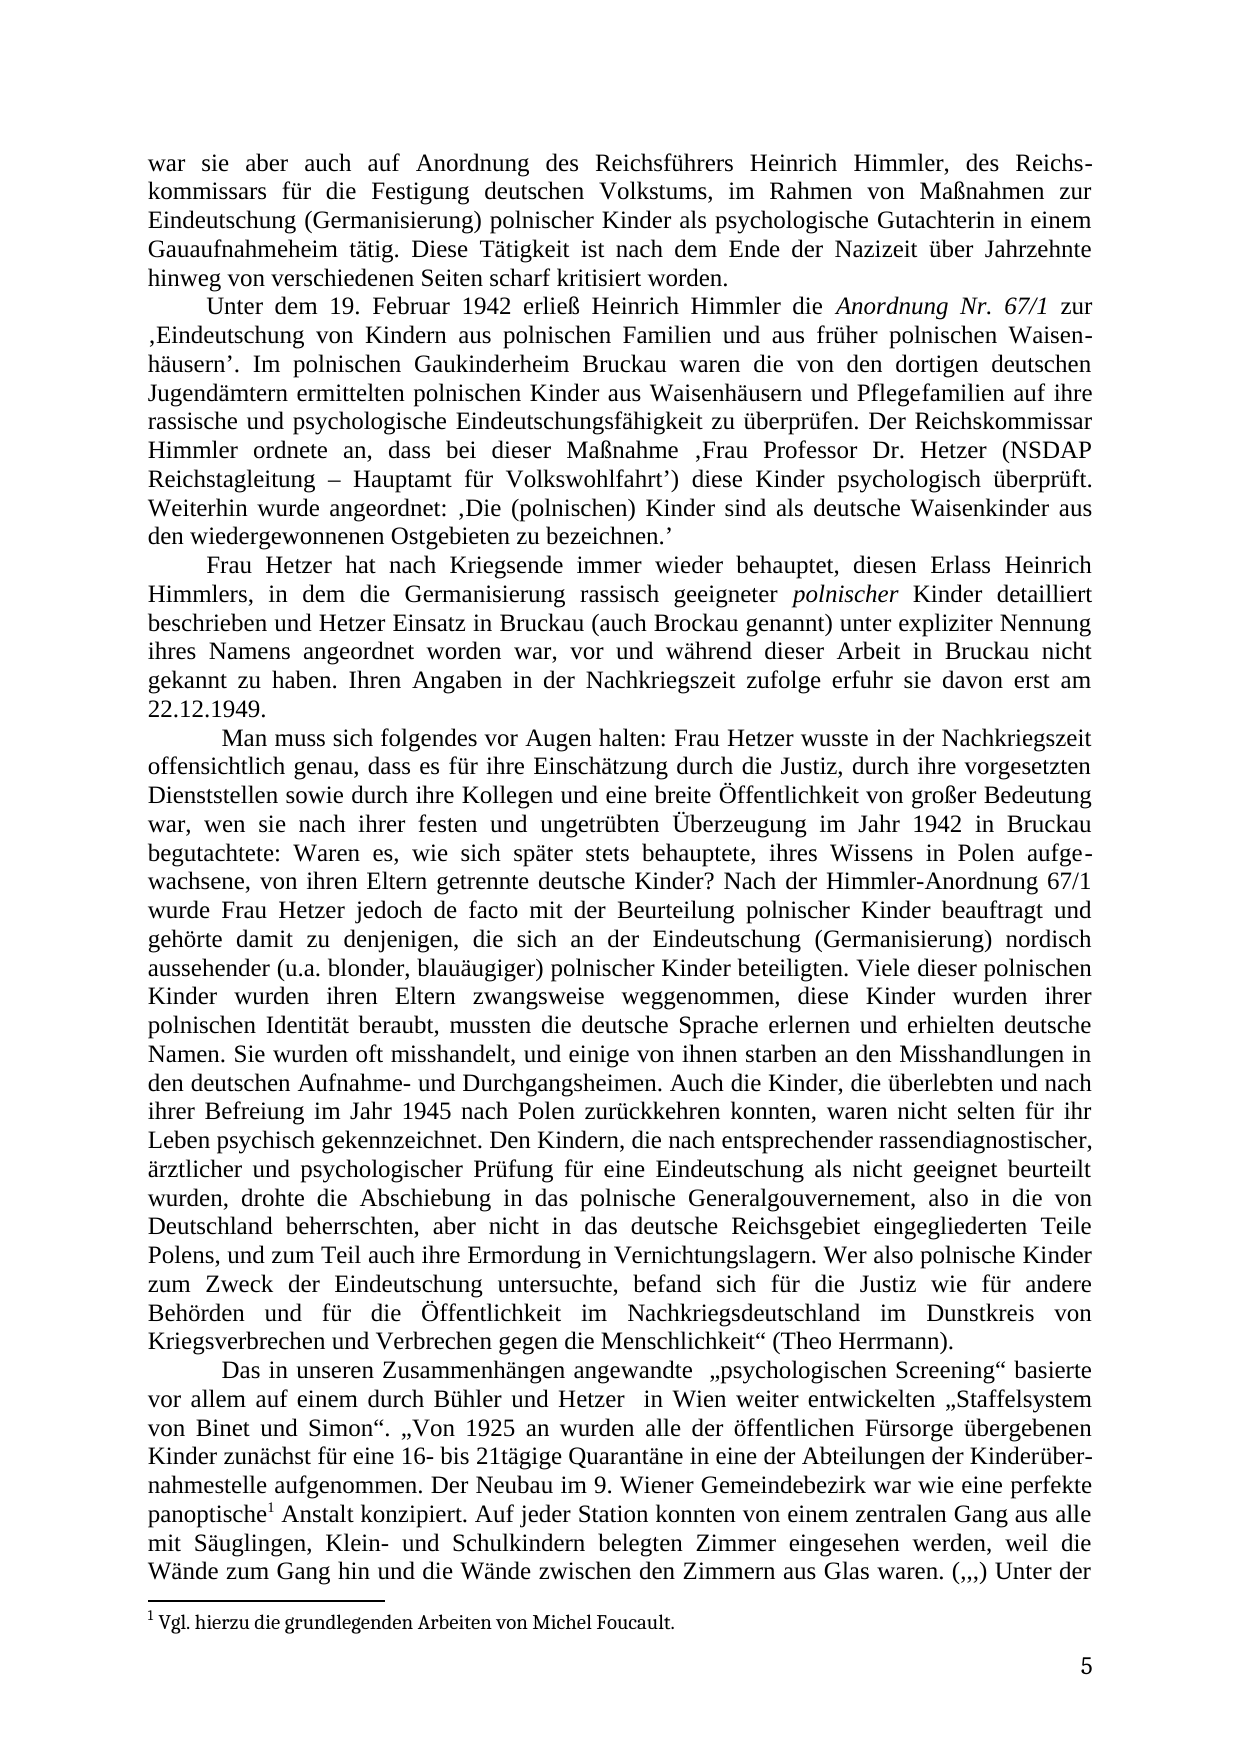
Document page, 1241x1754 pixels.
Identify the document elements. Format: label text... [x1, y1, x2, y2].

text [148, 1355, 1093, 1585]
text Frau Hetzer hat nach Kriegsende immer wieder behauptet, diesen Erlass Heinrich Himmlers, in dem die Germanisierung rassisch geeigneter polnischer Kinder detailliert beschrieben und Hetzer Einsatz in Bruckau (auch Brockau genannt) unter expliziter Nennung ihres Namens angeordnet worden war, vor und während dieser Arbeit in Bruckau nicht gekannt zu haben. Ihren Angaben in der Nachkriegszeit zufolge erfuhr sie davon erst am 22.12.1949. [148, 550, 1093, 723]
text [148, 148, 1093, 291]
text Unter dem 19. Februar 1942 erließ Heinrich Himmler die Anordnung Nr. 67/1 zur ‚Eindeutschung von Kindern aus polnischen Familien und aus früher polnischen Waisenhäusern’. Im polnischen Gaukinderheim Bruckau waren die von den dortigen deutschen Jugendämtern ermittelten polnischen Kinder aus Waisenhäusern und Pflegefamilien auf ihre rassische und psychologische Eindeutschungsfähigkeit zu überprüfen. Der Reichskommissar Himmler ordnete an, dass bei dieser Maßnahme ‚Frau Professor Dr. Hetzer (NSDAP Reichstagleitung – Hauptamt für Volkswohlfahrt’) diese Kinder psychologisch überprüft. Weiterhin wurde angeordnet: ‚Die (polnischen) Kinder sind als deutsche Waisenkinder aus den wiedergewonnenen Ostgebieten zu bezeichnen.’ [148, 291, 1093, 550]
text Man muss sich folgendes vor Augen halten: Frau Hetzer wusste in der Nachkriegszeit offensichtlich genau, dass es für ihre Einschätzung durch die Justiz, durch ihre vorgesetzten Dienststellen sowie durch ihre Kollegen und eine breite Öffentlichkeit von großer Bedeutung war, wen sie nach ihrer festen und ungetrübten Überzeugung im Jahr 1942 in Bruckau begutachtete: Waren es, wie sich später stets behauptete, ihres Wissens in Polen aufgewachsene, von ihren Eltern getrennte deutsche Kinder? Nach der Himmler-Anordnung 67/1 wurde Frau Hetzer jedoch de facto mit der Beurteilung polnischer Kinder beauftragt und gehörte damit zu denjenigen, die sich an der Eindeutschung (Germanisierung) nordisch aussehender (u.a. blonder, blauäugiger) polnischer Kinder beteiligten. Viele dieser polnischen Kinder wurden ihren Eltern zwangsweise weggenommen, diese Kinder wurden ihrer polnischen Identität beraubt, mussten die deutsche Sprache erlernen und erhielten deutsche Namen. Sie wurden oft misshandelt, und einige von ihnen starben an den Misshandlungen in den deutschen Aufnahme- und Durchgangsheimen. Auch die Kinder, die überlebten und nach ihrer Befreiung im Jahr 1945 nach Polen zurückkehren konnten, waren nicht selten für ihr Leben psychisch gekennzeichnet. Den Kindern, die nach entsprechender rassendiagnostischer, ärztlicher und psychologischer Prüfung für eine Eindeutschung als nicht geeignet beurteilt wurden, drohte die Abschiebung in das polnische Generalgouvernement, also in die von Deutschland beherrschten, aber nicht in das deutsche Reichsgebiet eingegliederten Teile Polens, und zum Teil auch ihre Ermordung in Vernichtungslagern. Wer also polnische Kinder zum Zweck der Eindeutschung untersuchte, befand sich für die Justiz wie für andere Behörden und für die Öffentlichkeit im Nachkriegsdeutschland im Dunstkreis von Kriegsverbrechen und Verbrechen gegen die Menschlichkeit“ (Theo Herrmann). [148, 723, 1093, 1355]
